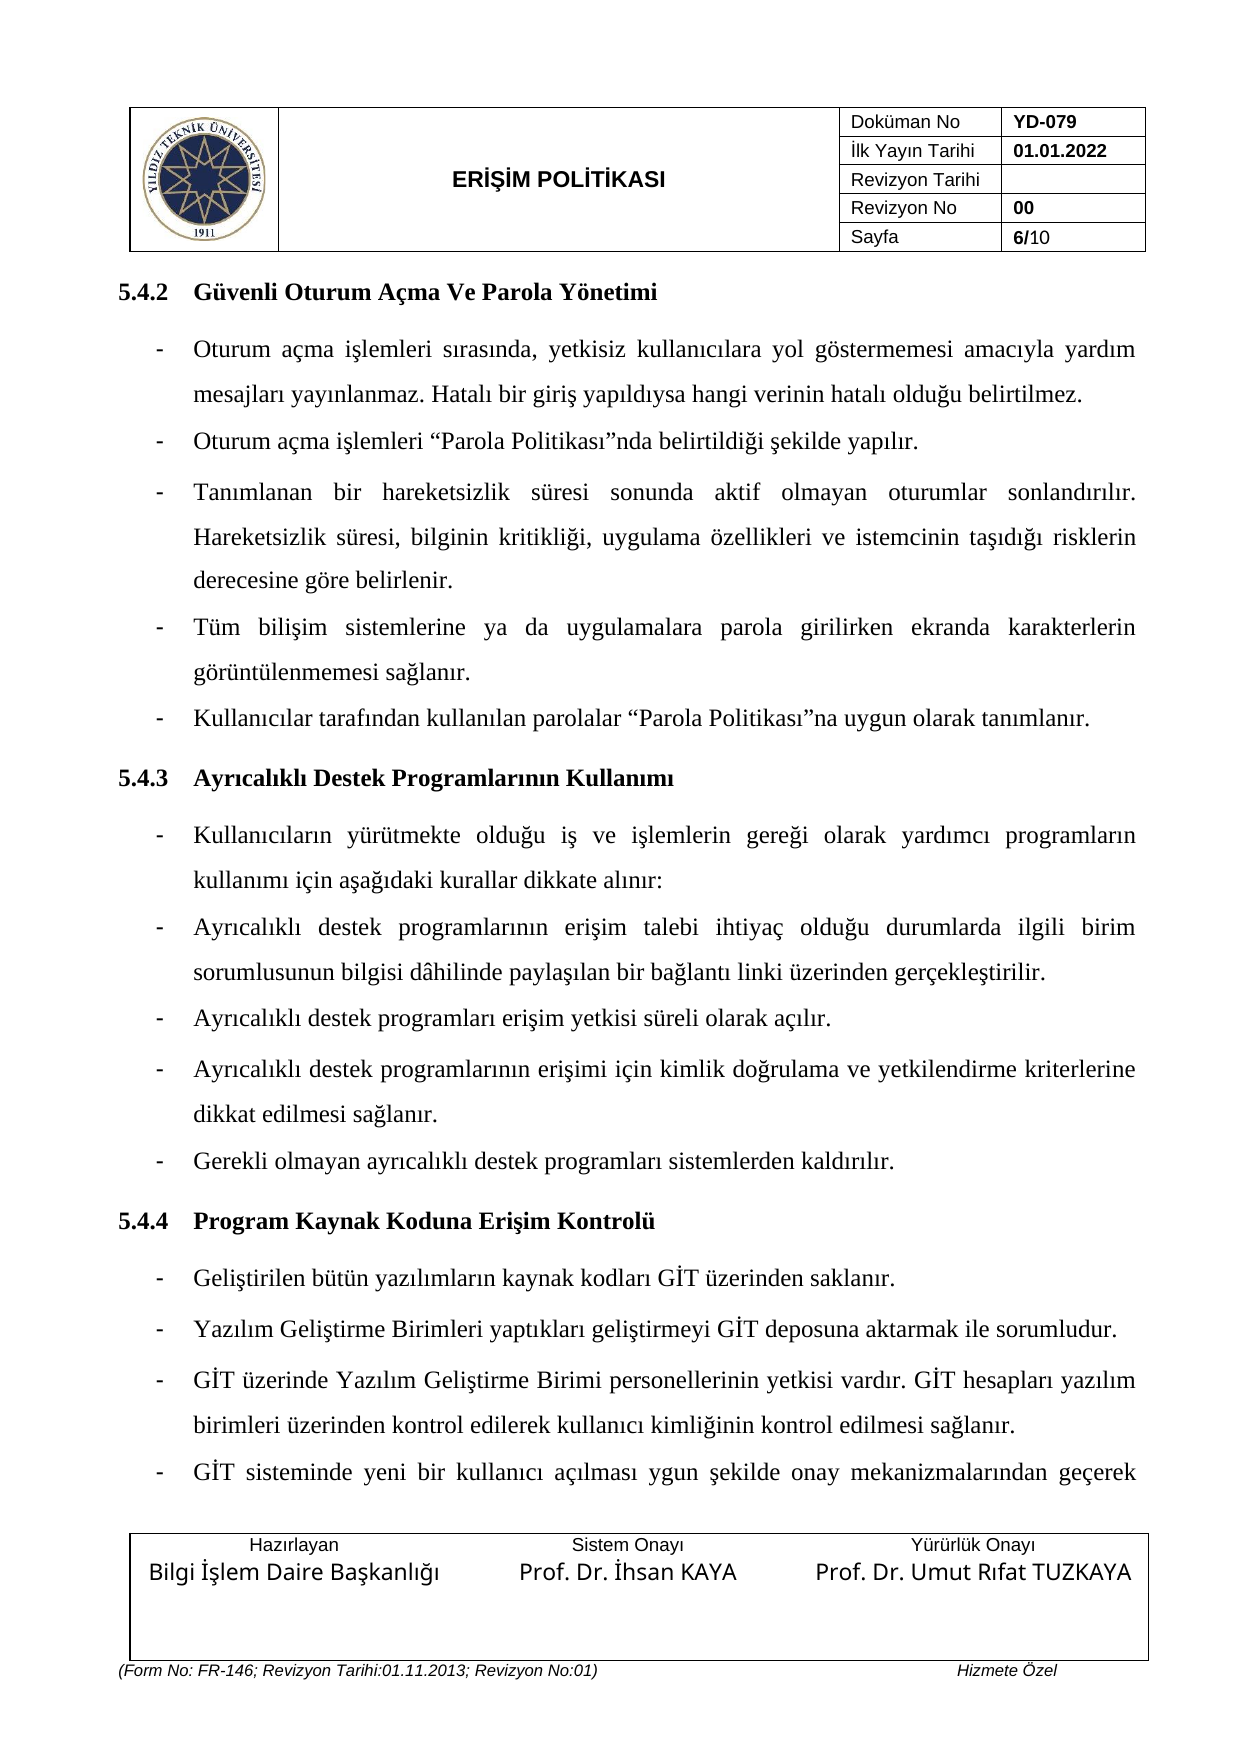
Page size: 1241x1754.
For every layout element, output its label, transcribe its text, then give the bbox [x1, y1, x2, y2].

subtitle Ayrıcalıklı Destek Programlarının Kullanımı [118, 763, 1137, 792]
list Ayrıcalıklı destek programlarının erişim talebi ihtiyaç olduğu durumlarda ilgili birim sorumlusunun bilgisi dâhilinde paylaşılan bir bağlantı linki üzerinden gerçekleştirilir. [156, 908, 1137, 986]
list GİT üzerinde Yazılım Geliştirme Birimi personellerinin yetkisi vardır. GİT hesapları yazılım birimleri üzerinden kontrol edilerek kullanıcı kimliğinin kontrol edilmesi sağlanır. [156, 1362, 1137, 1439]
subtitle Program Kaynak Koduna Erişim Kontrolü [118, 1206, 1137, 1235]
list Kullanıcılar tarafından kullanılan parolalar “Parola Politikası”na uygun olarak tanımlanır. [156, 700, 1137, 734]
picture [142, 117, 266, 241]
list Geliştirilen bütün yazılımların kaynak kodları GİT üzerinden saklanır. [156, 1260, 1137, 1294]
list Oturum açma işlemleri sırasında, yetkisiz kullanıcılara yol göstermemesi amacıyla yardım mesajları yayınlanmaz. Hatalı bir giriş yapıldıysa hangi verinin hatalı olduğu belirtilmez. [156, 331, 1137, 408]
list Yazılım Geliştirme Birimleri yaptıkları geliştirmeyi GİT deposuna aktarmak ile sorumludur. [156, 1311, 1137, 1345]
list Ayrıcalıklı destek programları erişim yetkisi süreli olarak açılır. [156, 1000, 1137, 1034]
list Ayrıcalıklı destek programlarının erişimi için kimlik doğrulama ve yetkilendirme kriterlerine dikkat edilmesi sağlanır. [156, 1051, 1137, 1128]
list Tanımlanan bir hareketsizlik süresi sonunda aktif olmayan oturumlar sonlandırılır. Hareketsizlik süresi, bilginin kritikliği, uygulama özellikleri ve istemcinin taşıdığı risklerin derecesine göre belirlenir. [156, 473, 1137, 594]
list Tüm bilişim sistemlerine ya da uygulamalara parola girilirken ekranda karakterlerin görüntülenmemesi sağlanır. [156, 608, 1137, 685]
list GİT sisteminde yeni bir kullanıcı açılması ygun şekilde onay mekanizmalarından geçerek gerçekleştirilir. [156, 1454, 1137, 1488]
subtitle Güvenli Oturum Açma Ve Parola Yönetimi [118, 277, 1137, 306]
list Gerekli olmayan ayrıcalıklı destek programları sistemlerden kaldırılır. [156, 1143, 1137, 1177]
list Kullanıcıların yürütmekte olduğu iş ve işlemlerin gereği olarak yardımcı programların kullanımı için aşağıdaki kurallar dikkate alınır: [156, 817, 1137, 894]
list Oturum açma işlemleri “Parola Politikası”nda belirtildiği şekilde yapılır. [156, 422, 1137, 456]
